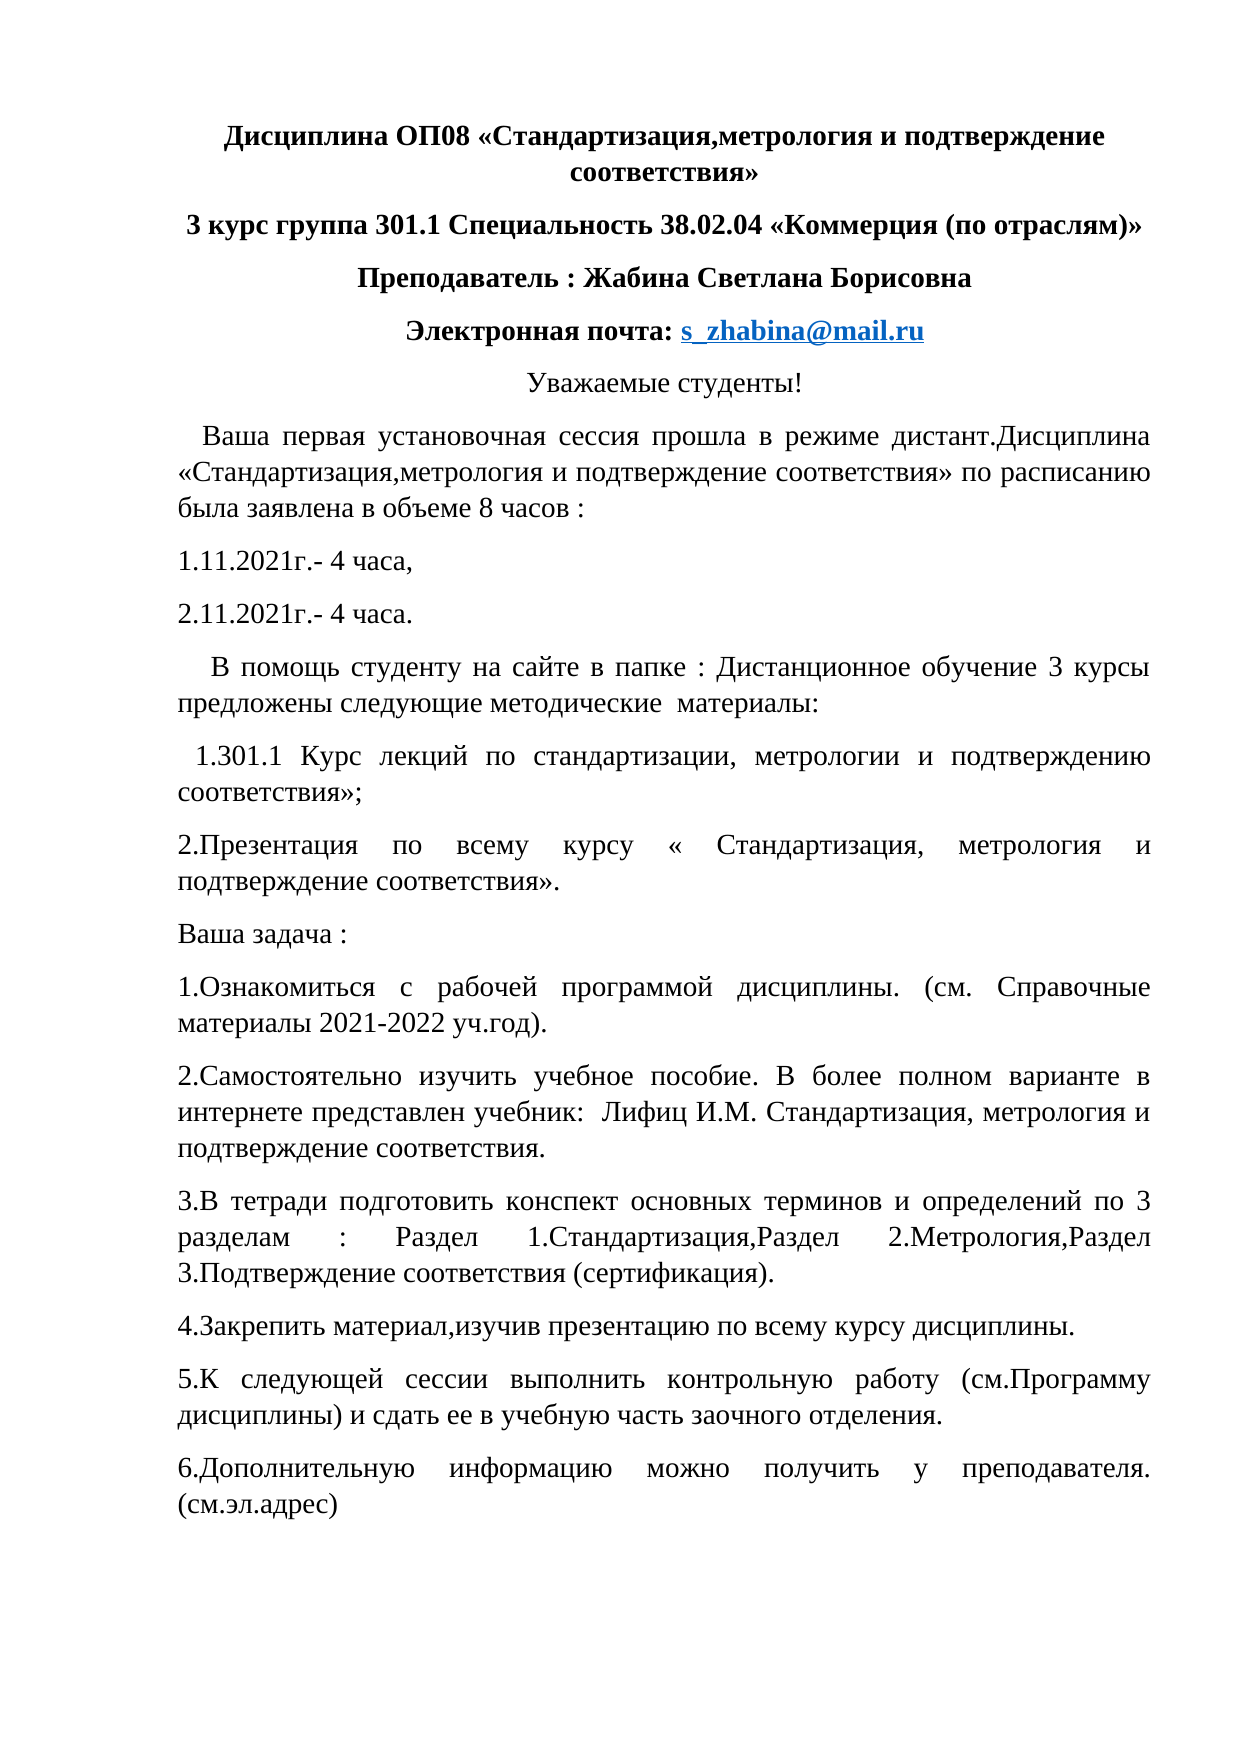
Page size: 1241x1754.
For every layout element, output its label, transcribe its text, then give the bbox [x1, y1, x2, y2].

text Ваша задача : [177, 916, 1152, 949]
text 1.301.1 Курс лекций по стандартизации, метрологии и подтверждению соответствия»; [177, 738, 1152, 808]
text 2.Самостоятельно изучить учебное пособие. В более полном варианте в интернете представлен учебник: Лифиц И.М. Стандартизация, метрология и подтверждение соответствия. [177, 1058, 1152, 1163]
text 6.Дополнительную информацию можно получить у преподавателя.(см.эл.адрес) [177, 1450, 1152, 1519]
text 1.Ознакомиться с рабочей программой дисциплины. (см. Справочные материалы 2021-2022 уч.год). [177, 969, 1152, 1038]
text Уважаемые студенты! [177, 366, 1152, 399]
text Преподаватель : Жабина Светлана Борисовна [177, 260, 1152, 293]
text 3 курс группа 301.1 Специальность 38.02.04 «Коммерция (по отраслям)» [177, 207, 1152, 241]
text 3.В тетради подготовить конспект основных терминов и определений по 3 разделам : Раздел 1.Стандартизация,Раздел 2.Метрология,Раздел 3.Подтверждение соответствия (сертификация). [177, 1183, 1152, 1289]
text Дисциплина ОП08 «Стандартизация,метрология и подтверждение соответствия» [177, 118, 1152, 188]
text 1.11.2021г.- 4 часа, [177, 543, 1152, 577]
text Ваша первая установочная сессия прошла в режиме дистант.Дисциплина «Стандартизация,метрология и подтверждение соответствия» по расписанию была заявлена в объеме 8 часов : [177, 418, 1152, 524]
text 2.11.2021г.- 4 часа. [177, 596, 1152, 630]
text 2.Презентация по всему курсу « Стандартизация, метрология и подтверждение соответствия». [177, 827, 1152, 897]
text Электронная почта: s_zhabina@mail.ru [177, 313, 1152, 346]
text 4.Закрепить материал,изучив презентацию по всему курсу дисциплины. [177, 1308, 1152, 1341]
text 5.К следующей сессии выполнить контрольную работу (см.Программу дисциплины) и сдать ее в учебную часть заочного отделения. [177, 1361, 1152, 1430]
text В помощь студенту на сайте в папке : Дистанционное обучение 3 курсы предложены следующие методические материалы: [177, 649, 1152, 719]
